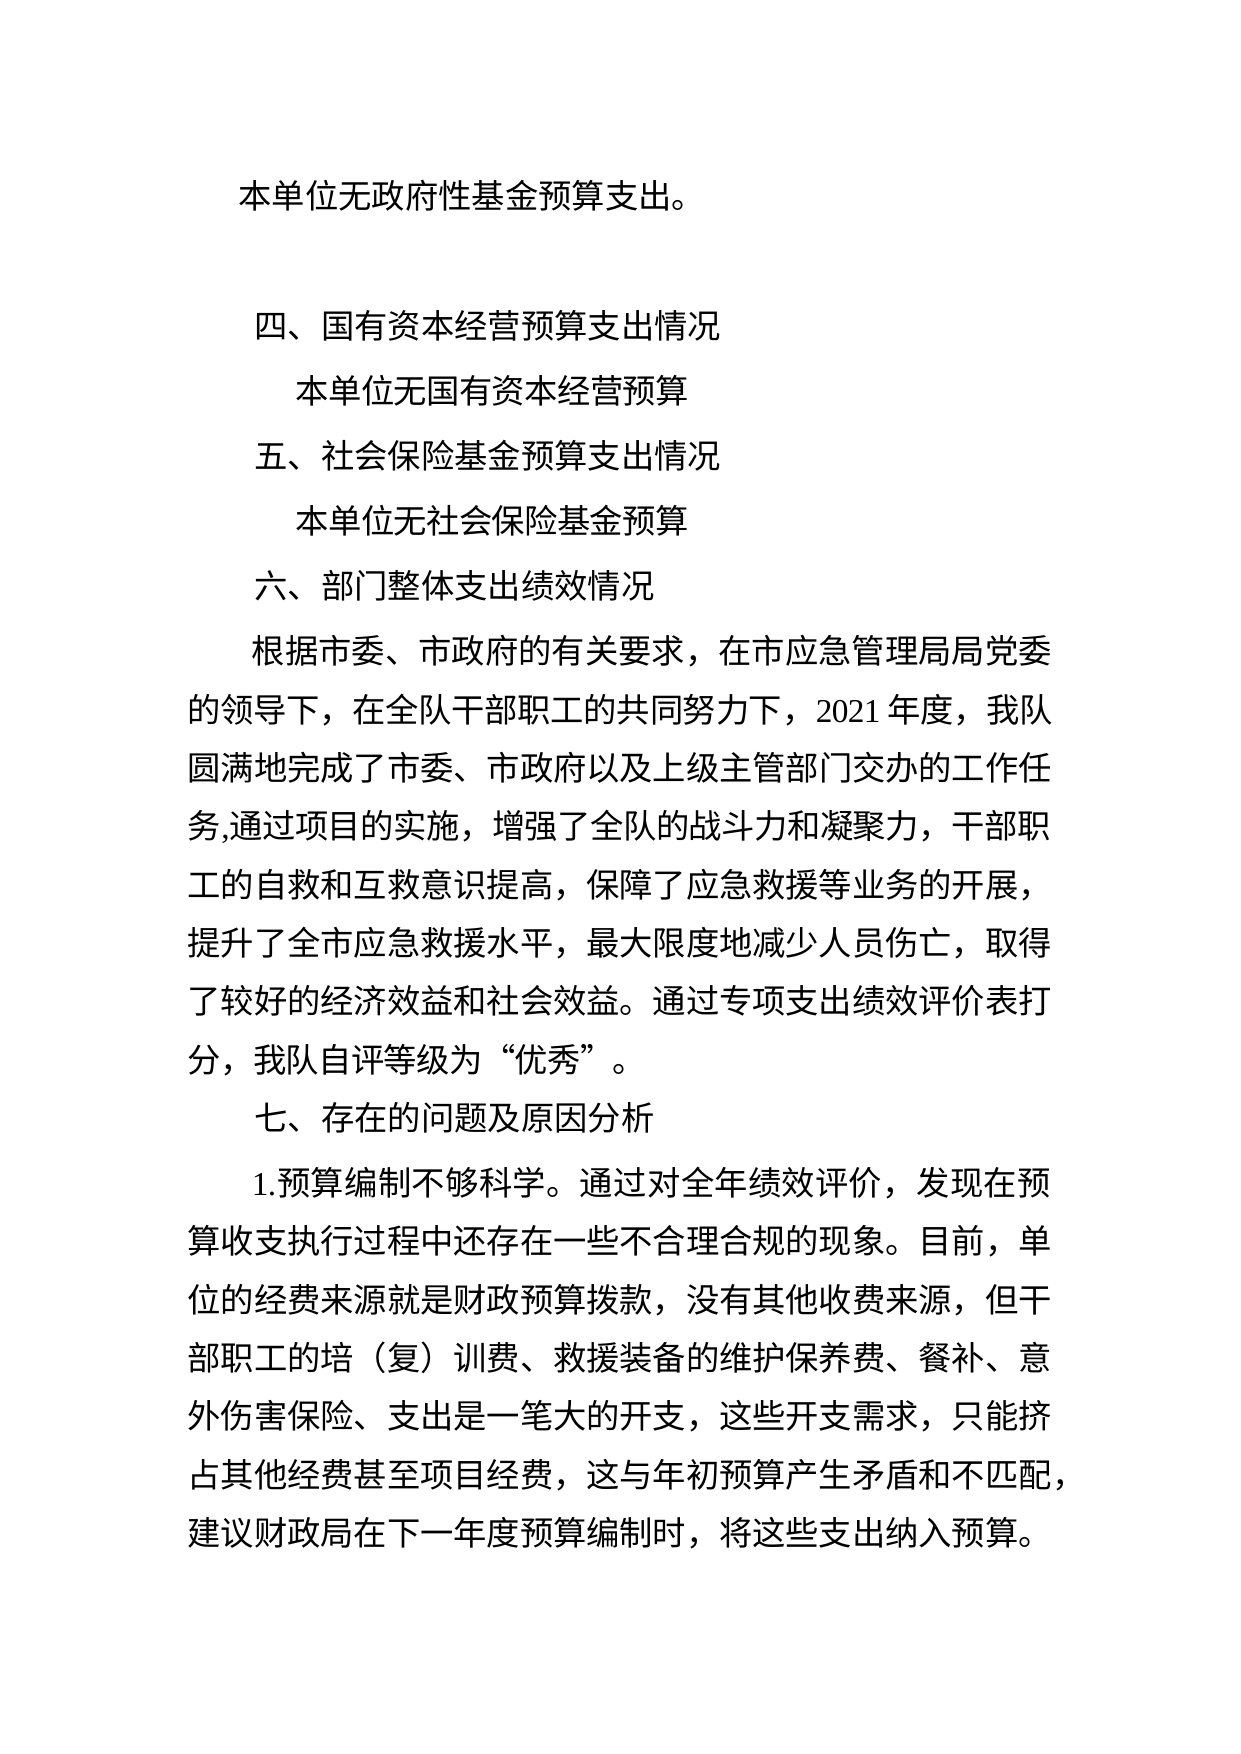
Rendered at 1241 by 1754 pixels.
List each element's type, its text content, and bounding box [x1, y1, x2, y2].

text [187, 1149, 1053, 1557]
list 本单位无国有资本经营预算 [231, 357, 1053, 422]
list 本单位无社会保险基金预算 [231, 487, 1053, 552]
list 七、存在的问题及原因分析 [187, 1084, 1053, 1149]
list 社会保险基金预算支出情况 [187, 422, 1053, 487]
text 根据市委、市政府的有关要求，在市应急管理局局党委的领导下，在全队干部职工的共同努力下，2021年度，我队圆满地完成了市委、市政府以及上级主管部门交办的工作任务,通过项目的实施，增强了全队的战斗力和凝聚力，干部职工的自救和互救意识提高，保障了应急救援等业务的开展，提升了全市应急救援水平，最大限度地减少人员伤亡，取得了较好的经济效益和社会效益。通过专项支出绩效评价表打分，我队自评等级为“优秀”。 [187, 617, 1053, 1084]
list 国有资本经营预算支出情况 [187, 292, 1053, 357]
list 本单位无政府性基金预算支出。 [187, 162, 1053, 227]
text 六、部门整体支出绩效情况 [187, 552, 1053, 617]
